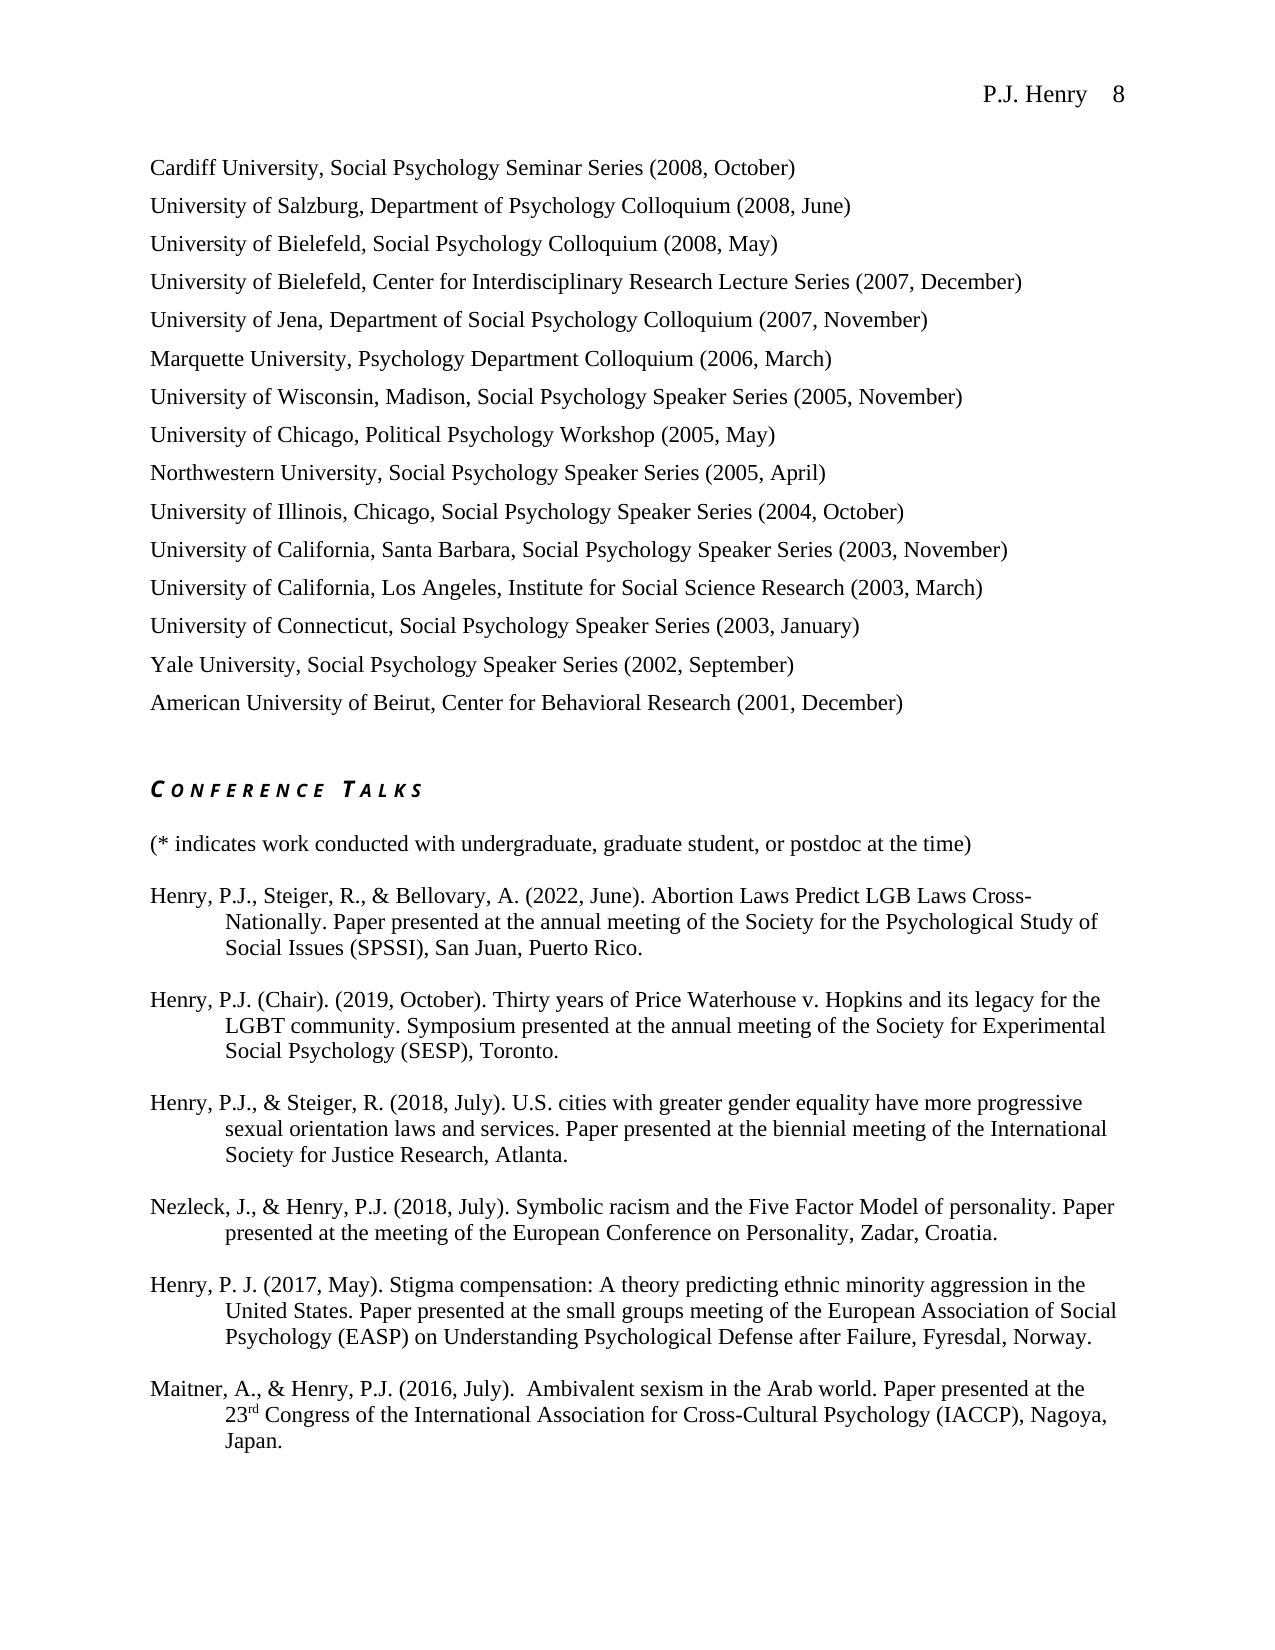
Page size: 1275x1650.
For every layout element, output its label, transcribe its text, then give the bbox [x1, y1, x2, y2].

subtitle American University of Beirut, Center for Behavioral Research (2001, December) [150, 690, 1125, 715]
subtitle Conference Talks [150, 773, 1125, 804]
text Nezleck, J., & Henry, P.J. (2018, July). Symbolic racism and the Five Factor Model of personality. Paper presented at the meeting of the European Conference on Personality, Zadar, Croatia. [150, 1194, 1125, 1246]
text University of Connecticut, Social Psychology Speaker Series (2003, January) [150, 613, 1125, 639]
text University of California, Santa Barbara, Social Psychology Speaker Series (2003, November) [150, 537, 1125, 562]
text University of California, Los Angeles, Institute for Social Science Research (2003, March) [150, 575, 1125, 601]
text Northwestern University, Social Psychology Speaker Series (2005, April) [150, 460, 1125, 486]
text Henry, P. J. (2017, May). Stigma compensation: A theory predicting ethnic minority aggression in the United States. Paper presented at the small groups meeting of the European Association of Social Psychology (EASP) on Understanding Psychological Defense after Failure, Fyresdal, Norway. [150, 1272, 1125, 1349]
text Cardiff University, Social Psychology Seminar Series (2008, October) [150, 154, 1125, 180]
text Henry, P.J., & Steiger, R. (2018, July). U.S. cities with greater gender equality have more progressive sexual orientation laws and services. Paper presented at the biennial meeting of the International Society for Justice Research, Atlanta. [150, 1090, 1125, 1168]
text University of Wisconsin, Madison, Social Psychology Speaker Series (2005, November) [150, 384, 1125, 409]
text (* indicates work conducted with undergraduate, graduate student, or postdoc at the time) [150, 830, 1125, 856]
text Yale University, Social Psychology Speaker Series (2002, September) [150, 651, 1125, 677]
text Henry, P.J. (Chair). (2019, October). Thirty years of Price Waterhouse v. Hopkins and its legacy for the LGBT community. Symposium presented at the annual meeting of the Society for Experimental Social Psychology (SESP), Toronto. [150, 986, 1125, 1064]
text University of Jena, Department of Social Psychology Colloquium (2007, November) [150, 307, 1125, 333]
text Marquette University, Psychology Department Colloquium (2006, March) [150, 346, 1125, 371]
text University of Illinois, Chicago, Social Psychology Speaker Series (2004, October) [150, 498, 1125, 524]
text University of Bielefeld, Social Psychology Colloquium (2008, May) [150, 231, 1125, 257]
text University of Salzburg, Department of Psychology Colloquium (2008, June) [150, 193, 1125, 218]
text University of Chicago, Political Psychology Workshop (2005, May) [150, 422, 1125, 448]
text University of Bielefeld, Center for Interdisciplinary Research Lecture Series (2007, December) [150, 269, 1125, 295]
text Henry, P.J., Steiger, R., & Bellovary, A. (2022, June). Abortion Laws Predict LGB Laws Cross-Nationally. Paper presented at the annual meeting of the Society for the Psychological Study of Social Issues (SPSSI), San Juan, Puerto Rico. [150, 883, 1125, 960]
text Maitner, A., & Henry, P.J. (2016, July). Ambivalent sexism in the Arab world. Paper presented at the 23rd Congress of the International Association for Cross-Cultural Psychology (IACCP), Nagoya, Japan. [150, 1376, 1125, 1453]
